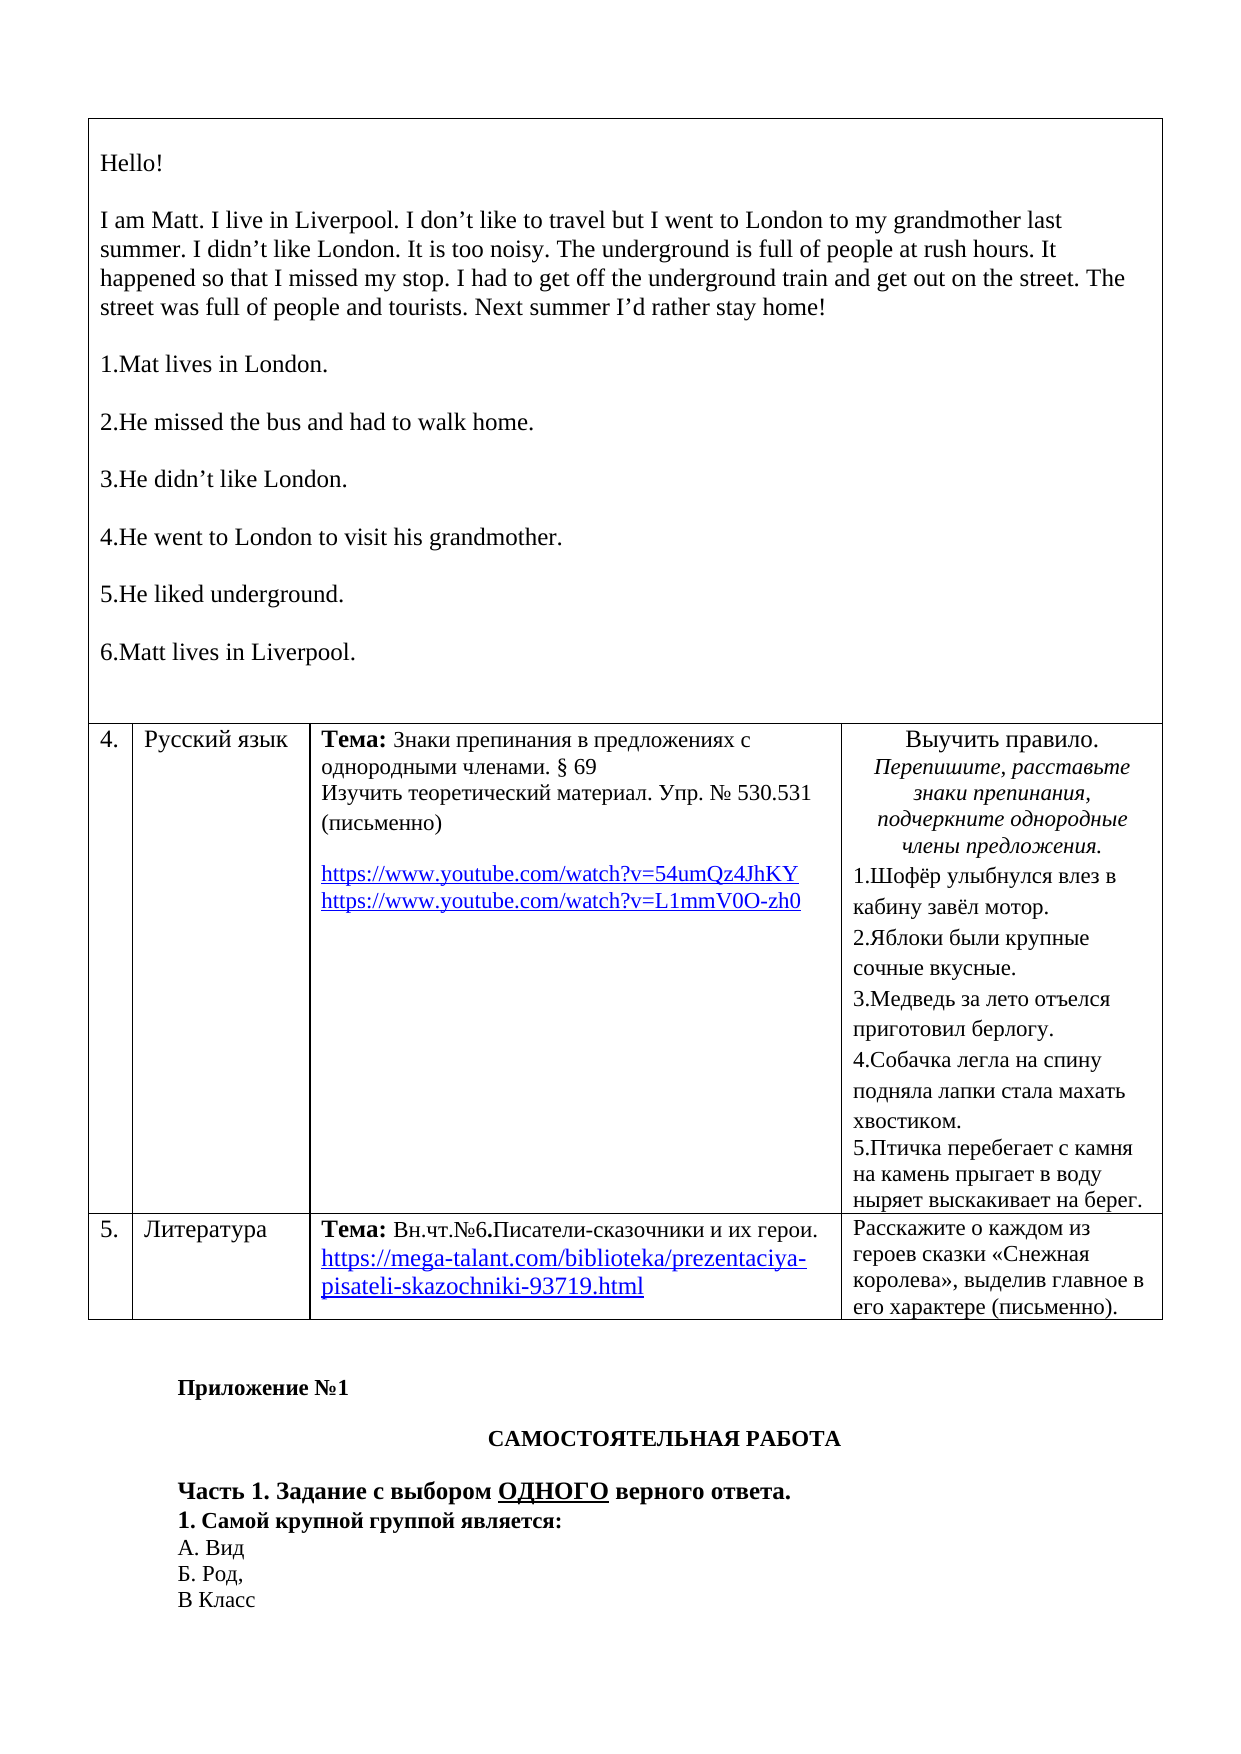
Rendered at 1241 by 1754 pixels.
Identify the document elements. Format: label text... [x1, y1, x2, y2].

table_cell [89, 119, 1162, 723]
table_cell 4. [89, 724, 132, 1213]
text Приложение №1 [177, 1374, 1152, 1401]
table_cell Расскажите о каждом из героев сказки «Снежная королева», выделив главное в его характере (письменно). [842, 1214, 1162, 1319]
text A. Вид [177, 1534, 1152, 1560]
table_cell Тема: Вн.чт.№6.Писатели-сказочники и их герои. https://mega-talant.com/biblioteka/prezentaciya-pisateli-skazochniki-93719.html [311, 1214, 841, 1319]
text САМОСТОЯТЕЛЬНАЯ РАБОТА [177, 1425, 1152, 1452]
table_cell Тема: Знаки препинания в предложениях с однородными членами. § 69 Изучить теоретический материал. Упр. № 530.531 (письменно) https://www.youtube.com/watch?v=54umQz4JhKY https://www.youtube.com/watch?v=L1mmV0O-zh0 [311, 724, 841, 1213]
table_cell 5. [89, 1214, 132, 1319]
text B Класс [177, 1586, 1152, 1613]
text Часть 1. Задание с выбором ОДНОГО верного ответа. [177, 1476, 1152, 1505]
table_cell Выучить правило. Перепишите, расставьте знаки препинания, подчеркните однородные члены предложения. 1.Шофёр улыбнулся влез в кабину завёл мотор. 2.Яблоки были крупные сочные вкусные. 3.Медведь за лето отъелся приготовил берлогу. 4.Собачка легла на спину подняла лапки стала махать хвостиком. 5.Птичка перебегает с камня на камень прыгает в воду ныряет выскакивает на берег. [842, 724, 1162, 1213]
text Б. Род, [177, 1560, 1152, 1586]
table_cell Русский язык [133, 724, 309, 1213]
table_cell Литература [133, 1214, 309, 1319]
text 1. Самой крупной группой является: [177, 1505, 1152, 1534]
